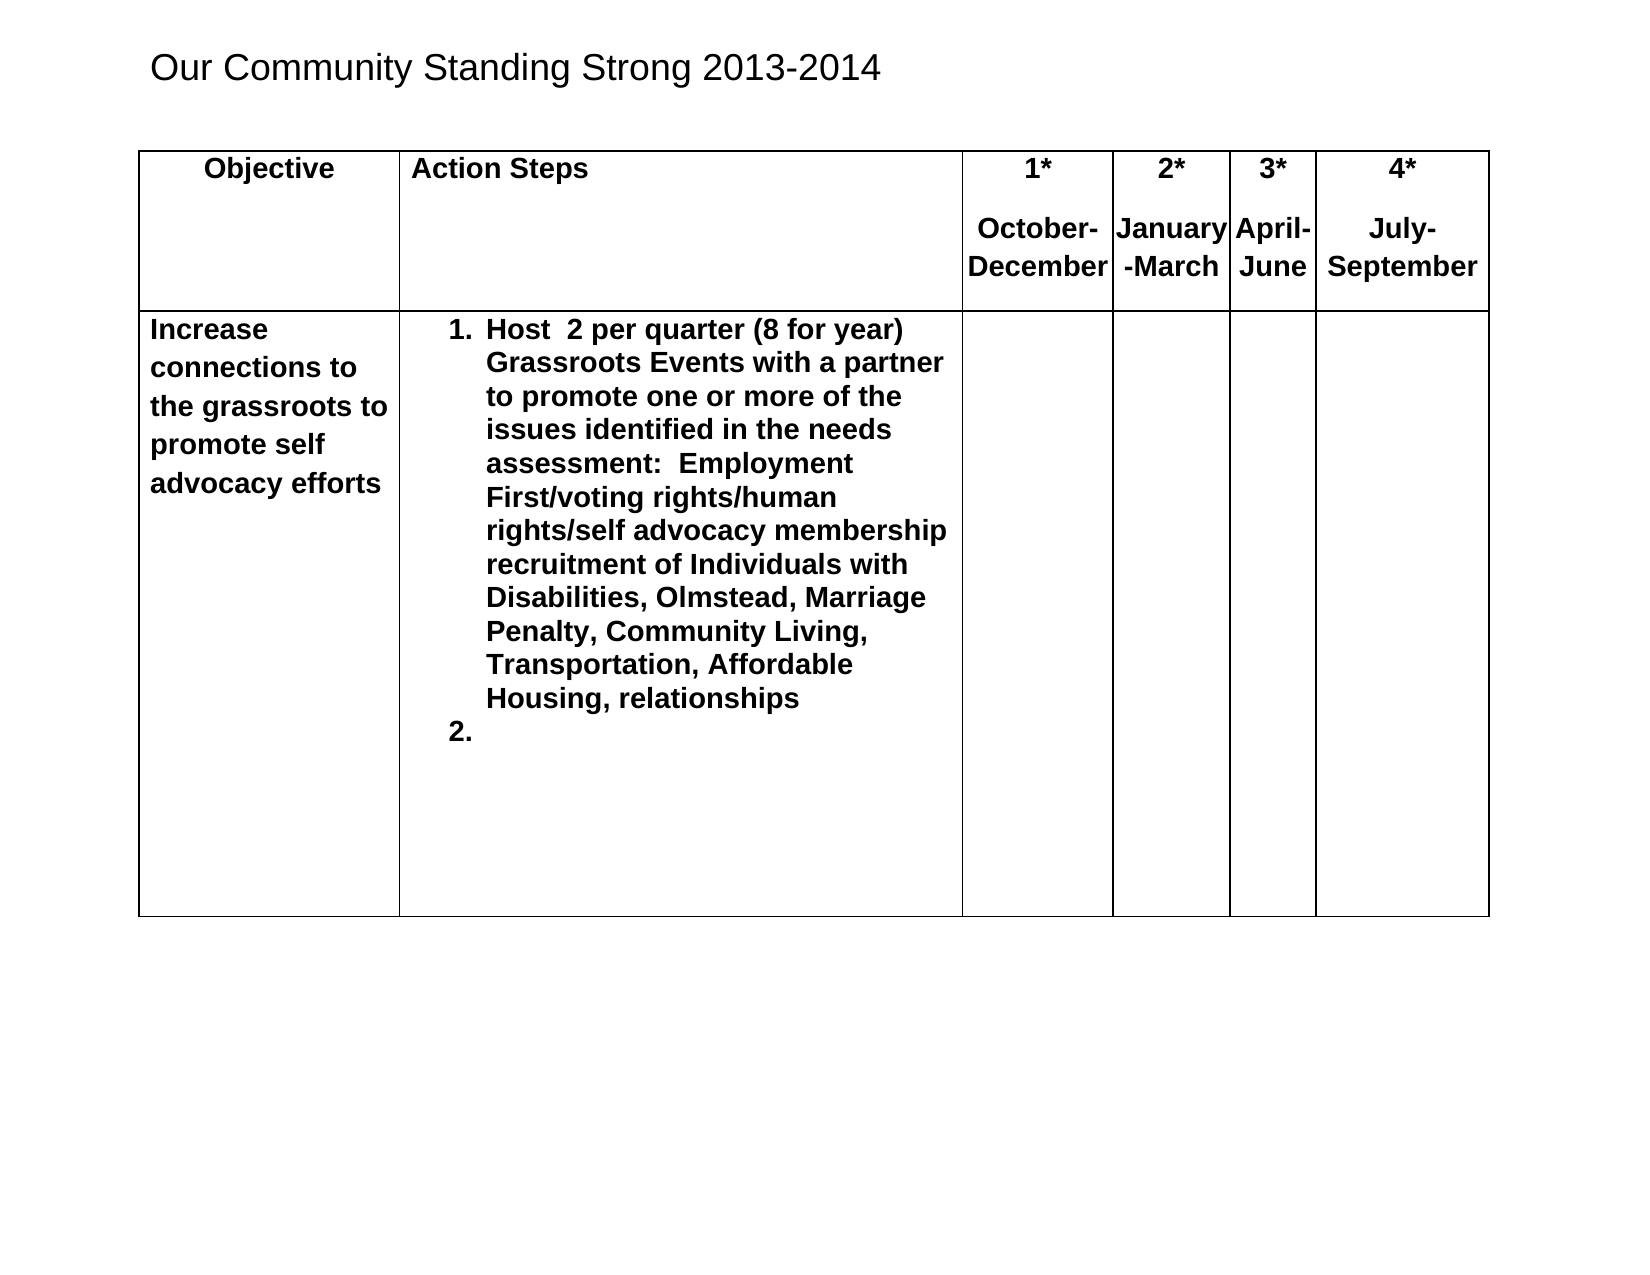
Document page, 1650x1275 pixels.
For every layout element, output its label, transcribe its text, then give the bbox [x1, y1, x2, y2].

table_header 3* April-June [1231, 152, 1315, 310]
table_cell [963, 312, 1112, 916]
table_cell [1231, 312, 1315, 916]
table_header Objective [140, 152, 399, 310]
table_header 4* July-September [1317, 152, 1488, 310]
table_cell [1317, 312, 1488, 916]
table_cell Increase connections to the grassroots to promote self advocacy efforts [140, 312, 399, 916]
table_header 2* January-March [1114, 152, 1229, 310]
table_cell Host 2 per quarter (8 for year) Grassroots Events with a partner to promote one or more of the issues identified in the needs assessment: Employment First/voting rights/human rights/self advocacy membership recruitment of Individuals with Disabilities, Olmstead, Marriage Penalty, Community Living, Transportation, Affordable Housing, relationships [400, 312, 962, 916]
table_header Action Steps [400, 152, 962, 310]
table_cell [1114, 312, 1229, 916]
table_header 1* October-December [963, 152, 1112, 310]
